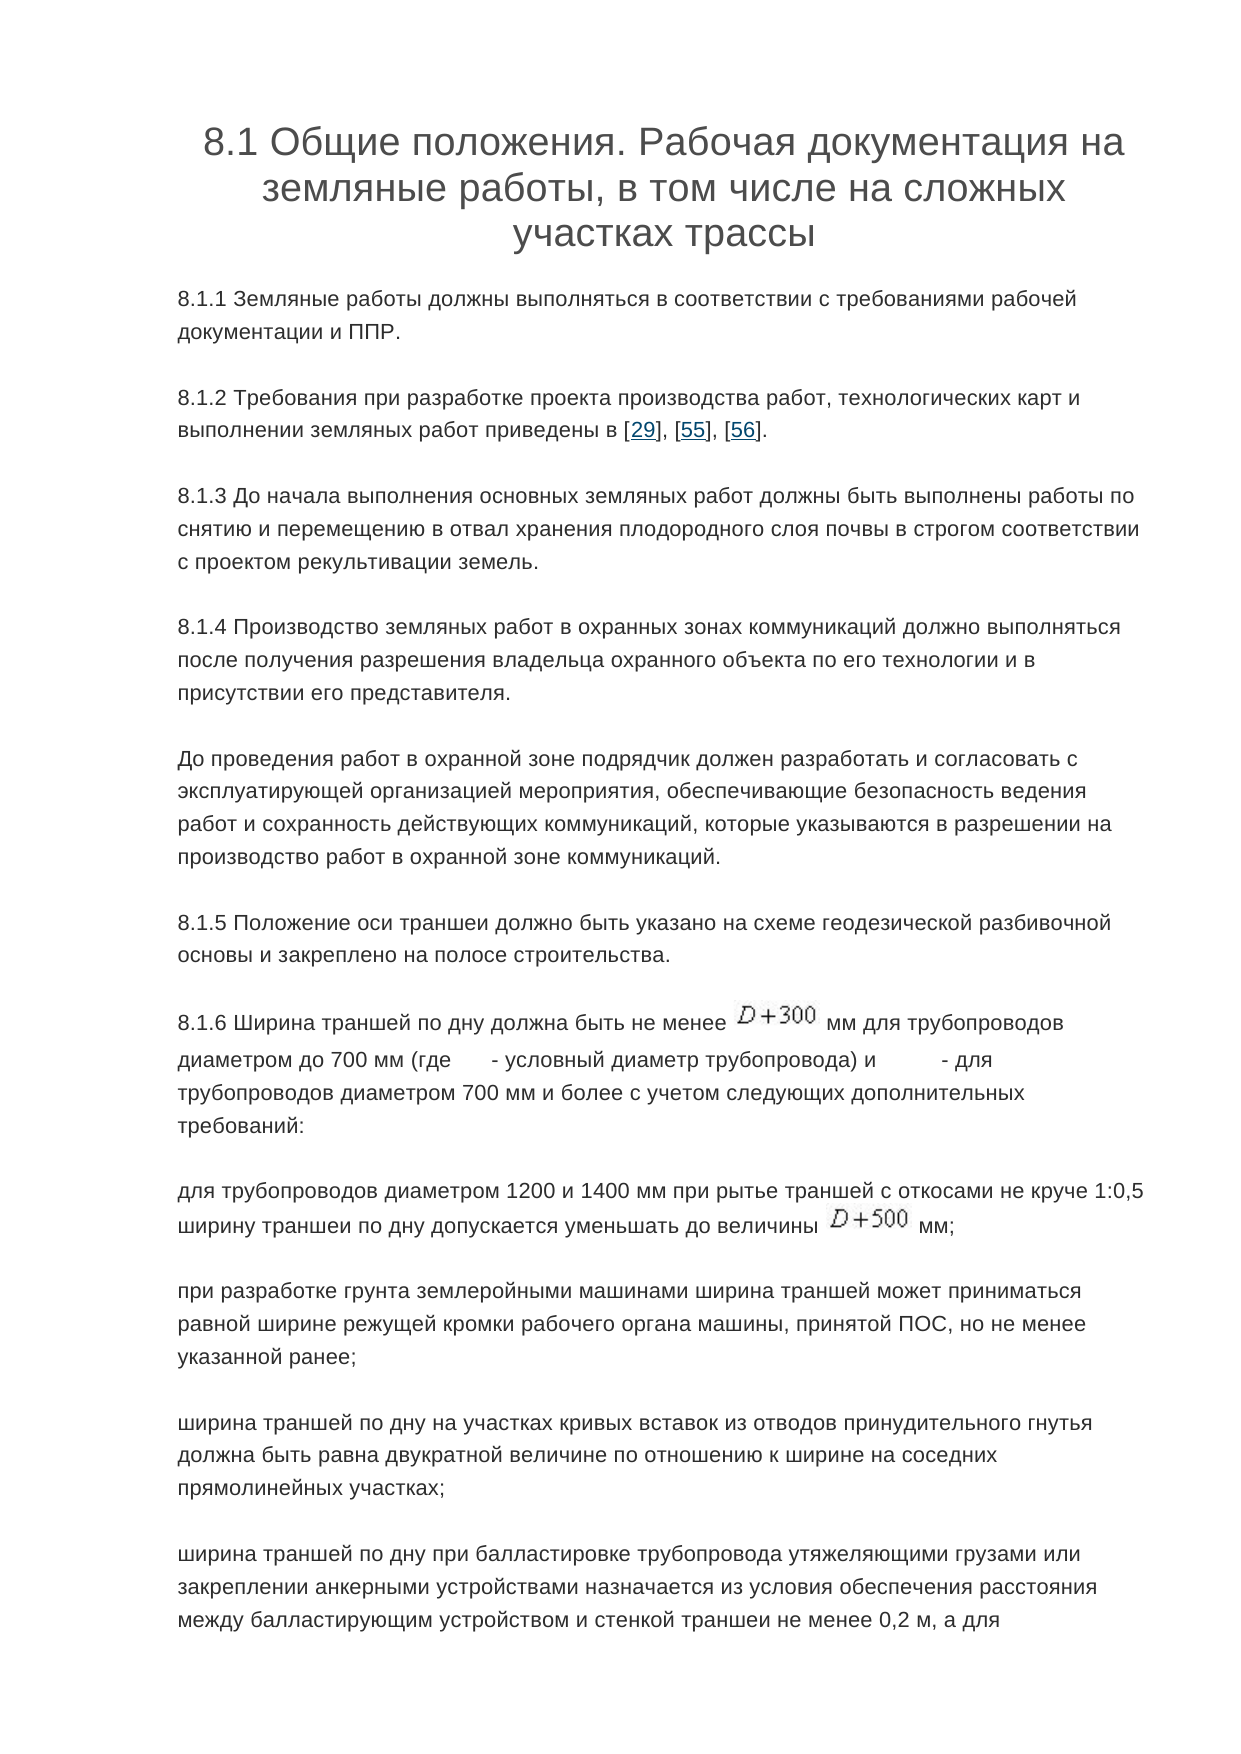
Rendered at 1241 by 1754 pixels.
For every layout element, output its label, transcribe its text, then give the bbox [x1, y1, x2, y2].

text 8.1 Общие положения. Рабочая документация на земляные работы, в том числе на сложных участках трассы [177, 118, 1152, 255]
text 8.1.1 Земляные работы должны выполняться в соответствии с требованиями рабочей документации и ППР. [177, 278, 1152, 377]
picture [733, 1000, 820, 1030]
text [177, 1000, 1152, 1632]
text 8.1.4 Производство земляных работ в охранных зонах коммуникаций должно выполняться после получения разрешения владельца охранного объекта по его технологии и в присутствии его представителя. До проведения работ в охранной зоне подрядчик должен разработать и согласовать с эксплуатирующей организацией мероприятия, обеспечивающие безопасность ведения работ и сохранность действующих коммуникаций, которые указываются в разрешении на производство работ в охранной зоне коммуникаций. [177, 607, 1152, 902]
picture [826, 1203, 912, 1234]
text 8.1.3 До начала выполнения основных земляных работ должны быть выполнены работы по снятию и перемещению в отвал хранения плодородного слоя почвы в строгом соответствии с проектом рекультивации земель. [177, 475, 1152, 607]
text 8.1.2 Требования при разработке проекта производства работ, технологических карт и выполнении земляных работ приведены в [29], [55], [56]. [177, 377, 1152, 475]
text 8.1.5 Положение оси траншеи должно быть указано на схеме геодезической разбивочной основы и закреплено на полосе строительства. [177, 902, 1152, 1000]
